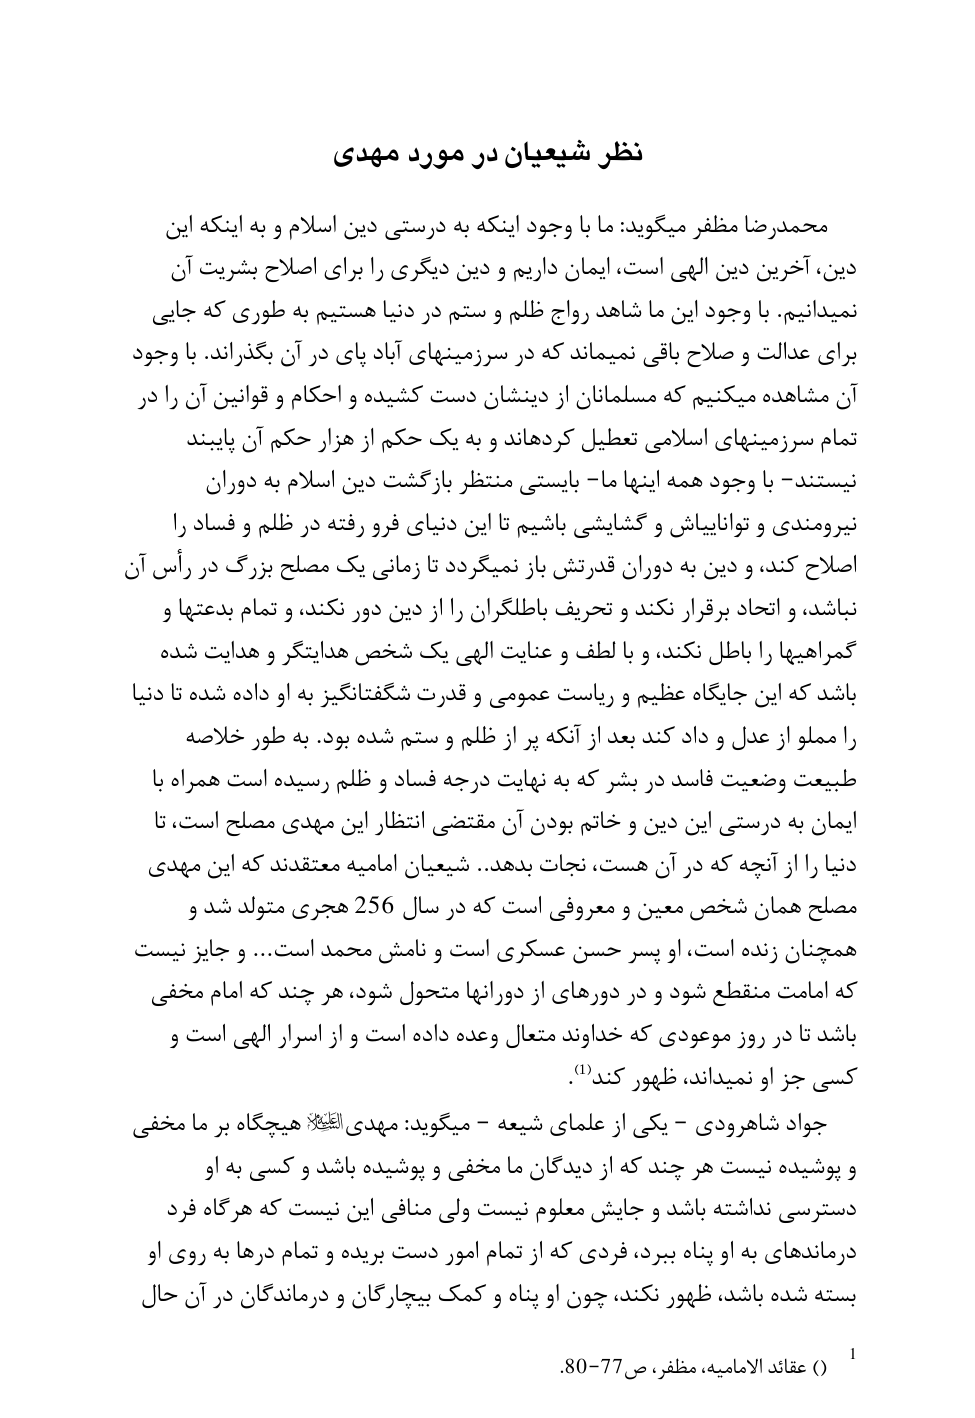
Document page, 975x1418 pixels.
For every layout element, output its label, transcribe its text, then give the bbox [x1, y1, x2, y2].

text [118, 1102, 857, 1318]
text نظر شیعیان در مورد مهدی [118, 125, 857, 182]
text محمدرضا مظفر می‎گوید: ما با وجود اینکه به درستی دین اسلام و به اینکه این دین، آخرین دین الهی است، ایمان داریم و دین دیگری را برای اصلاح بشریت آن نمی‎دانیم. با وجود این ما شاهد رواج ظلم و ستم در دنیا هستیم به طوری که جایی برای عدالت و صلاح باقی نمی‎ماند که در سرزمینهای آباد پای در آن بگذراند. با وجود آن مشاهده می‎کنیم که مسلمانان از دینشان دست کشیده و احکام و قوانین آن را در تمام سرزمینهای اسلامی تعطیل کرده‎اند و به یک حکم از هزار حکم آن پایبند نیستند- با وجود همه اینها ما- بایستی منتظر بازگشت دین اسلام به دوران نیرومندی و توانایی‎اش و گشایشی باشیم تا این دنیای فرو رفته در ظلم و فساد را اصلاح کند، و دین به دوران قدرتش باز نمی‎گردد تا زمانی یک مصلح بزرگ در رأس آن نباشد، و اتحاد برقرار نکند و تحریف باطل‎گران را از دین دور نکند، و تمام بدعتها و گمراهیها را باطل نکند، و با لطف و عنایت الهی یک شخص هدایتگر و هدایت شده باشد که این جایگاه عظیم و ریاست عمومی و قدرت شگفت‎انگیز به او داده شده تا دنیا را مملو از عدل و داد کند بعد از آنکه پر از ظلم و ستم شده بود. به طور خلاصه طبیعت وضعیت فاسد در بشر که به نهایت درجه فساد و ظلم رسیده است همراه با ایمان به درستی این دین و خاتم بودن آن مقتضی انتظار این مهدی مصلح است، تا دنیا را از آنچه که در آن هست، نجات بدهد.. شیعیان امامیه معتقدند که این مهدی مصلح همان شخص معین و معروفی است که در سال 256 هجری متولد شد و همچنان زنده است، او پسر حسن عسکری است و نامش محمد است... و جایز نیست که امامت منقطع شود و در دوره‎ای از دورانها متحول شود، هر چند که امام مخفی باشد تا در روز موعودی که خداوند متعال وعده داده است و از اسرار الهی است و کسی جز او نمی‎داند، ظهور کند(). [118, 207, 857, 1102]
